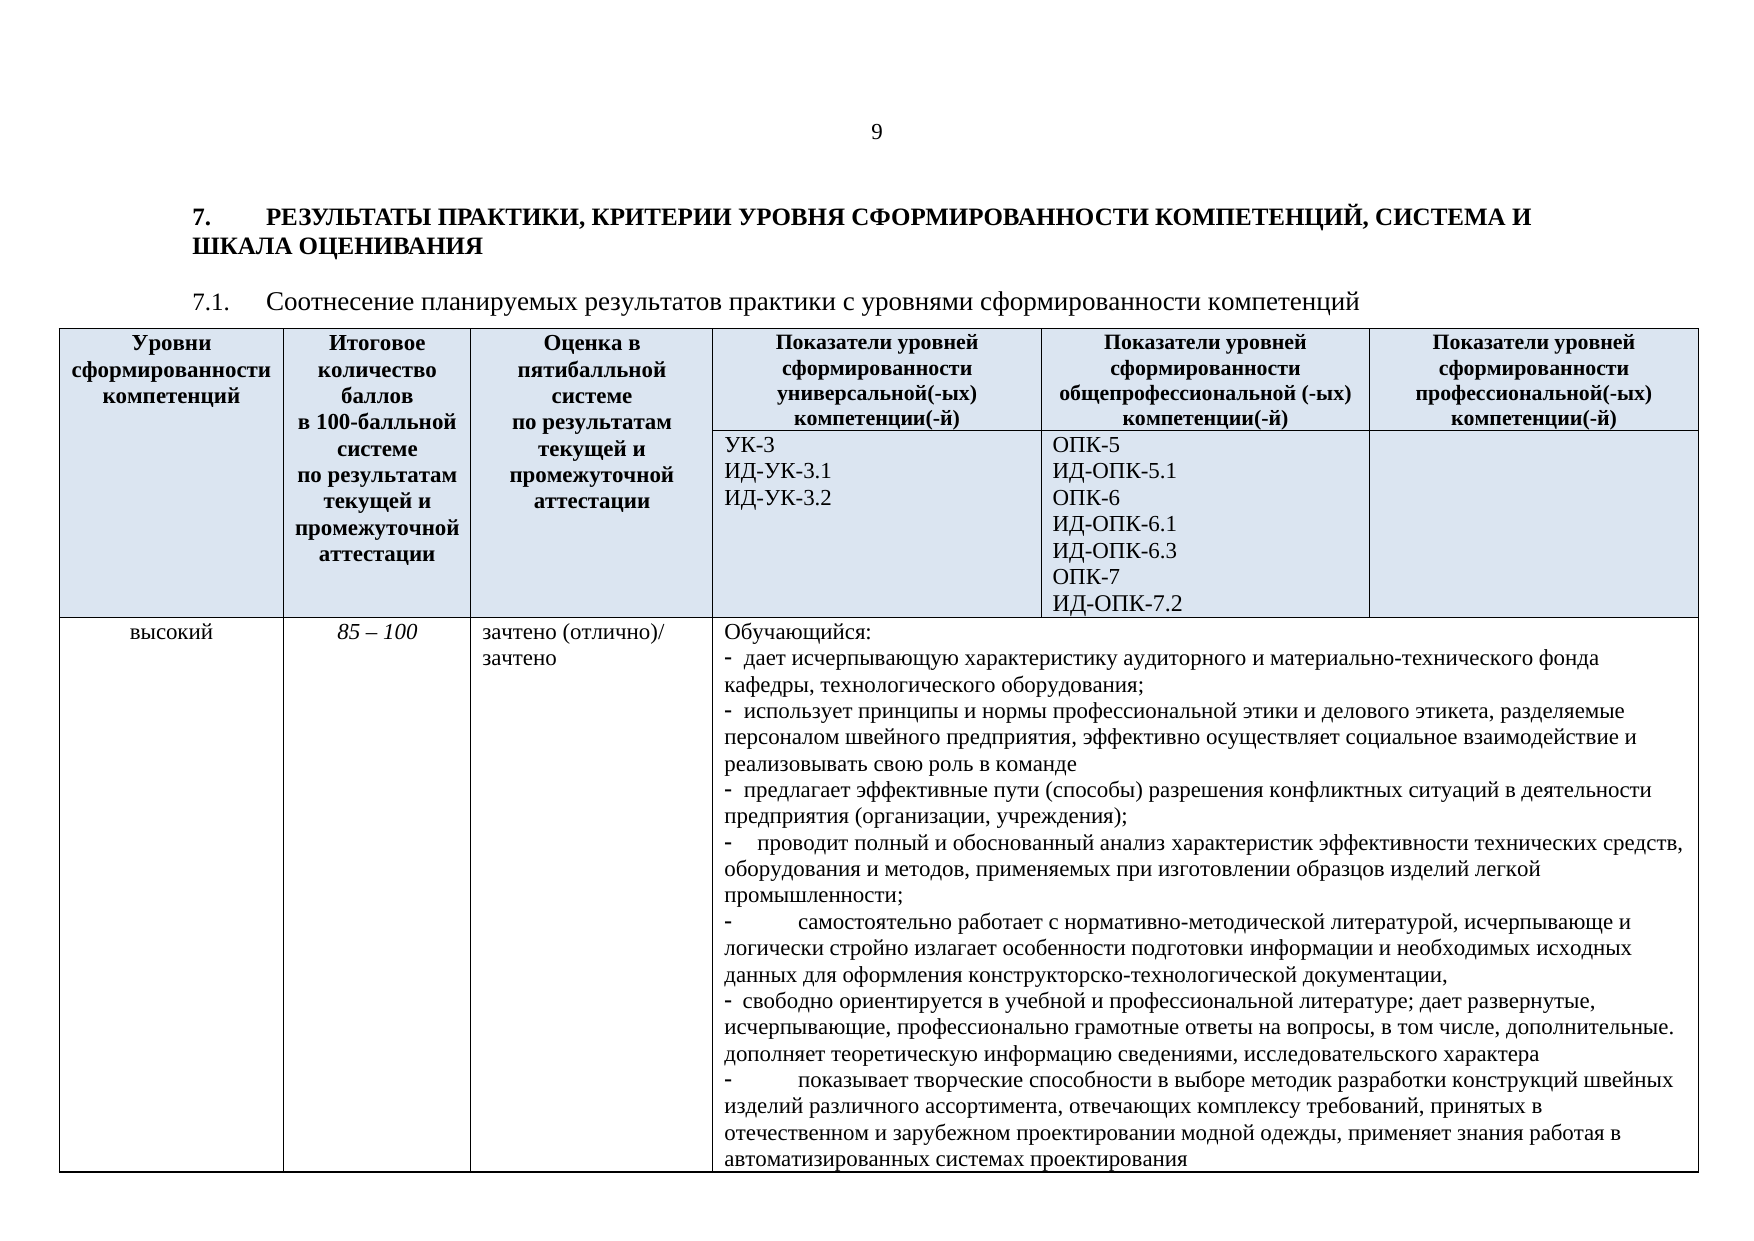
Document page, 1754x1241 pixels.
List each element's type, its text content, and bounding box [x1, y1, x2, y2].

table_header Показатели уровней сформированности универсальной(-ых) компетенции(-й) [713, 329, 1041, 430]
subtitle РЕЗУЛЬТАТЫ ПРАКТИКИ, КРИТЕРИИ УРОВНЯ СФОРМИРОВАННОСТИ КОМПЕТЕНЦИЙ, СИСТЕМА И ШКАЛА ОЦЕНИВАНИЯ [192, 202, 1636, 260]
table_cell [471, 618, 712, 1171]
table_cell ОПК-5 ИД-ОПК-5.1 ОПК-6 ИД-ОПК-6.1 ИД-ОПК-6.3 ОПК-7 ИД-ОПК-7.2 [1042, 431, 1369, 617]
table_cell высокий [60, 618, 283, 1171]
table_header Оценка в пятибалльной системе по результатам текущей и промежуточной аттестации [471, 329, 712, 617]
table_header Уровни сформированности компетенций [60, 329, 283, 617]
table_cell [713, 618, 1698, 1171]
table_header Итоговое количество баллов в 100-балльной системе по результатам текущей и промежуточной аттестации [284, 329, 470, 617]
table_cell [1370, 431, 1698, 617]
table_header Показатели уровней сформированности общепрофессиональной (-ых) компетенции(-й) [1042, 329, 1369, 430]
subtitle Соотнесение планируемых результатов практики с уровнями сформированности компетенций [192, 285, 1636, 316]
table_cell 85 – 100 [284, 618, 470, 1171]
table_cell УК-3 ИД-УК-3.1 ИД-УК-3.2 [713, 431, 1041, 617]
table_header Показатели уровней сформированности профессиональной(-ых) компетенции(-й) [1370, 329, 1698, 430]
